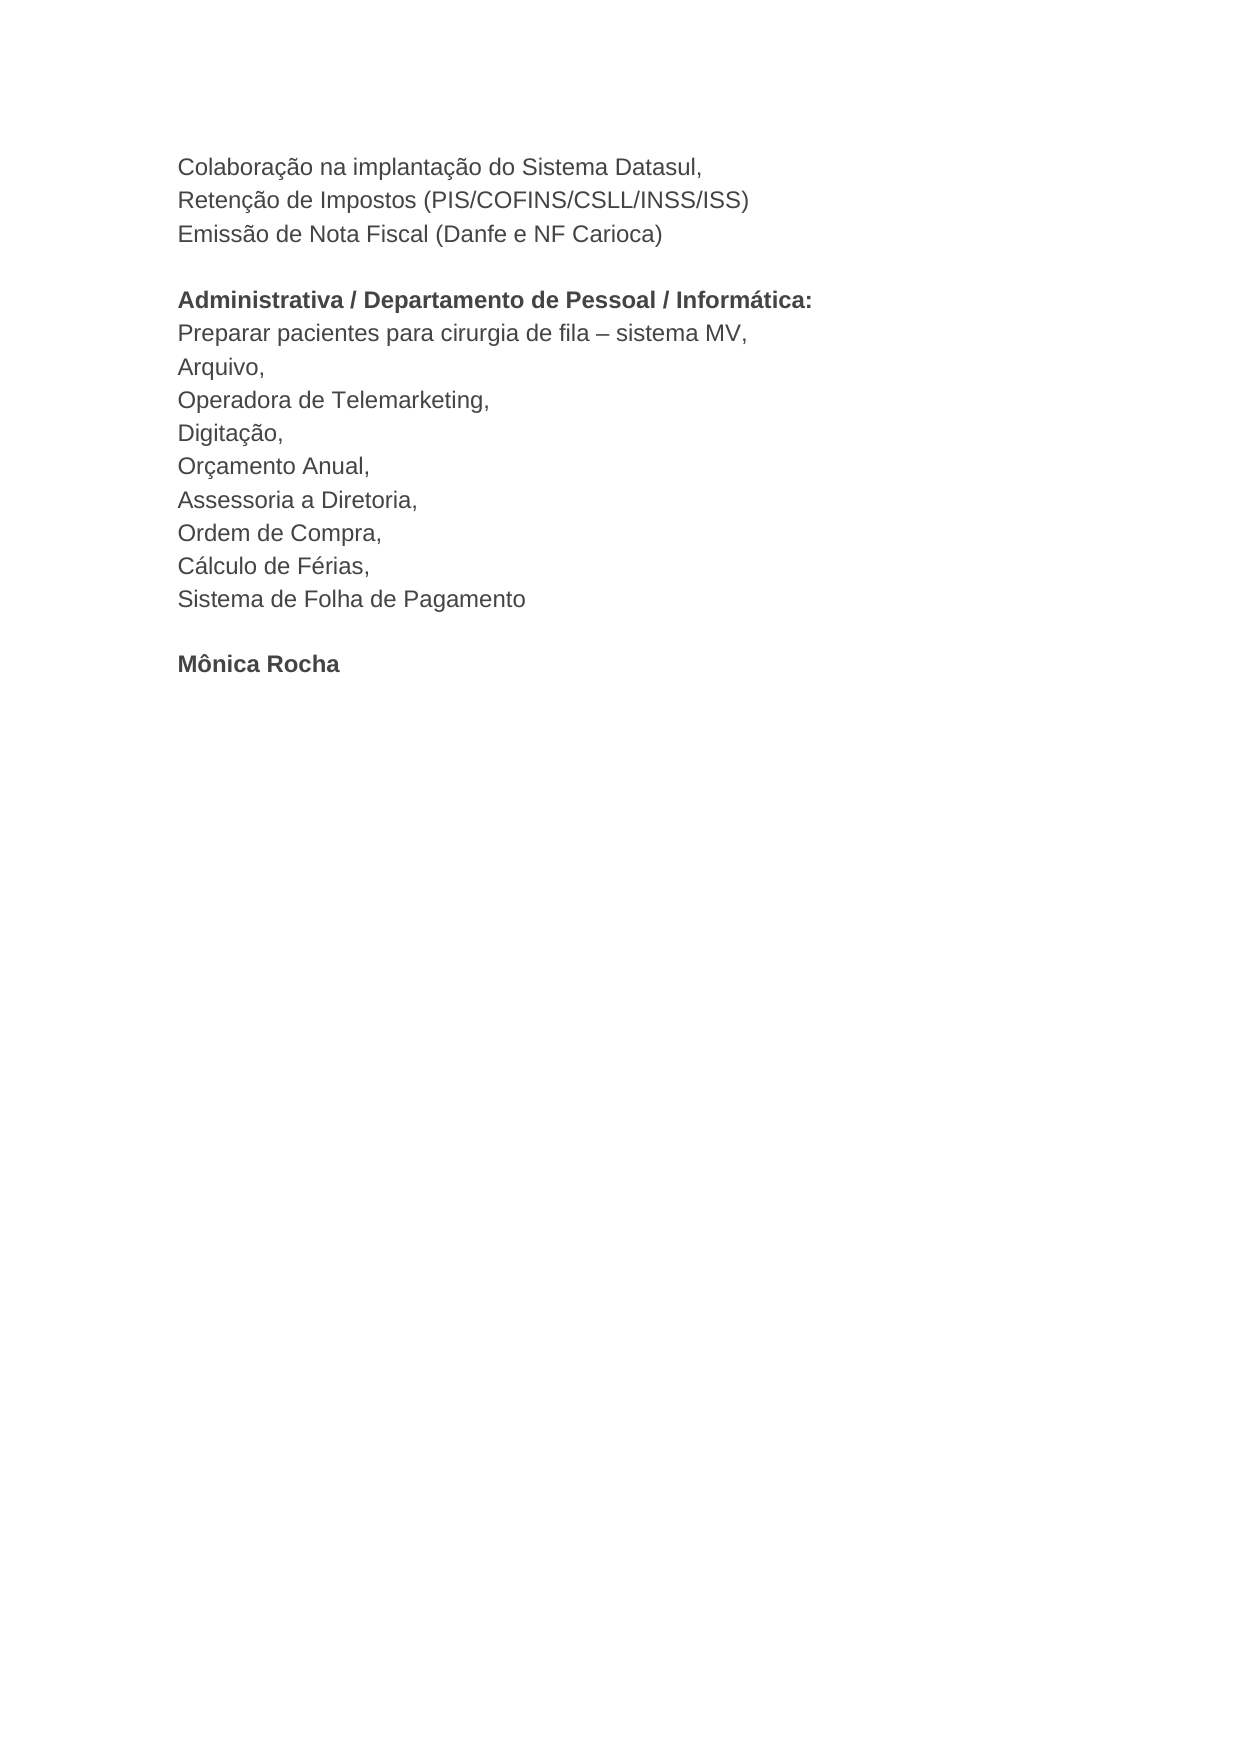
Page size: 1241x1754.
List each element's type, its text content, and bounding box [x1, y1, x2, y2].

text Arquivo, Operadora de Telemarketing, Digitação, Orçamento Anual, Assessoria a Diretoria, Ordem de Compra, Cálculo de Férias, Sistema de Folha de Pagamento Mônica Rocha [177, 347, 1063, 679]
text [177, 148, 1063, 347]
